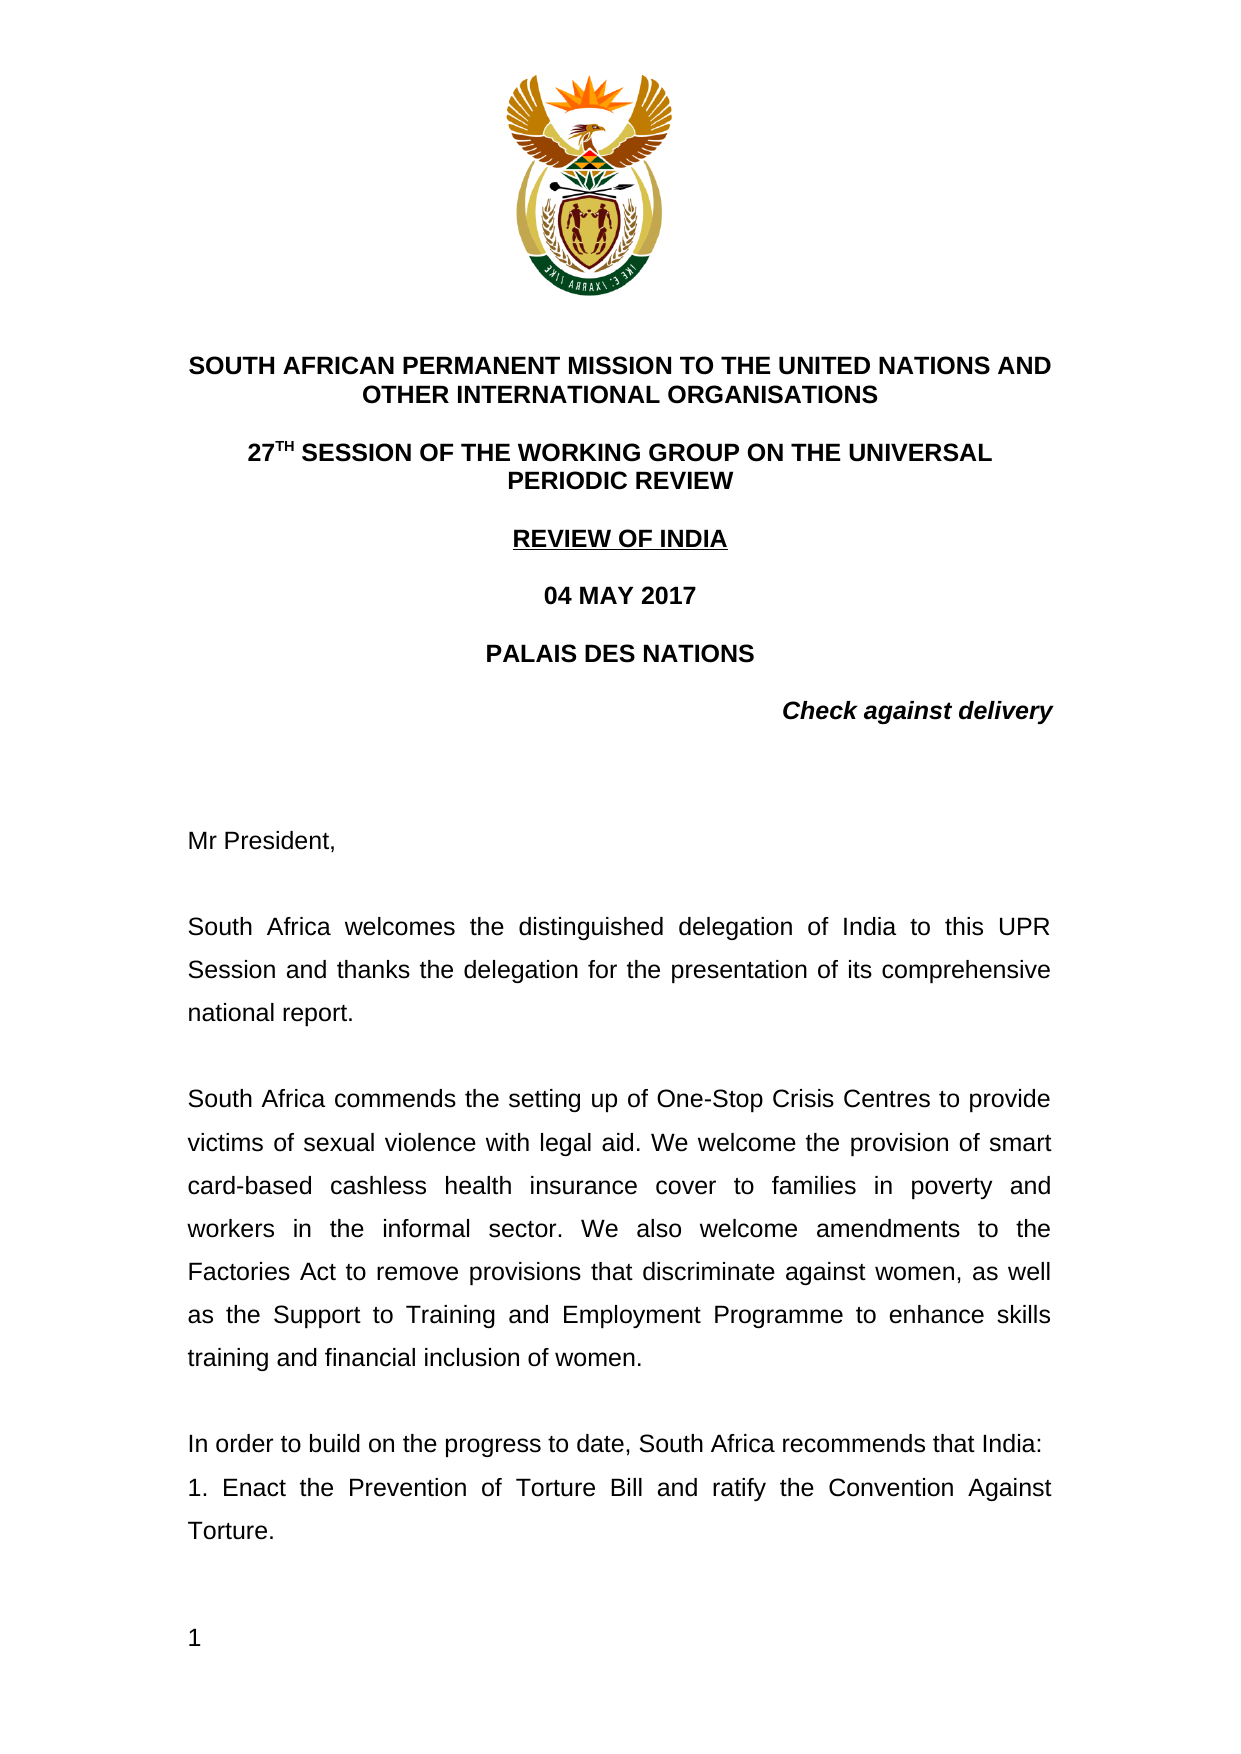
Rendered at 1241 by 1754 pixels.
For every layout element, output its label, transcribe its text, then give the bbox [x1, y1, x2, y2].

text Review of INDIA [187, 524, 1053, 552]
text 1. Enact the Prevention of Torture Bill and ratify the Convention Against Torture. [187, 1472, 1053, 1544]
text 04 MAY 2017 [187, 581, 1053, 610]
text Check against delivery [187, 696, 1053, 725]
text PALAIS DES NATIONS [187, 639, 1053, 667]
text South Africa welcomes the distinguished delegation of India to this UPR Session and thanks the delegation for the presentation of its comprehensive national report. [187, 912, 1053, 1027]
text 27th SESSION OF THE WORKING GROUP ON THE UNIVERSAL PERIODIC REVIEW [187, 437, 1053, 495]
text OTHER INTERNATIONAL ORGANISATIONS [187, 380, 1053, 409]
picture [506, 75, 672, 296]
text In order to build on the progress to date, South Africa recommends that India: [187, 1429, 1053, 1458]
text South Africa commends the setting up of One-Stop Crisis Centres to provide victims of sexual violence with legal aid. We welcome the provision of smart card-based cashless health insurance cover to families in poverty and workers in the informal sector. We also welcome amendments to the Factories Act to remove provisions that discriminate against women, as well as the Support to Training and Employment Programme to enhance skills training and financial inclusion of women. [187, 1084, 1053, 1372]
text Mr President, [187, 826, 1053, 854]
text SOUTH AFRICAN PERMANENT MISSION TO THE UNITED NATIONS AND [187, 351, 1053, 380]
